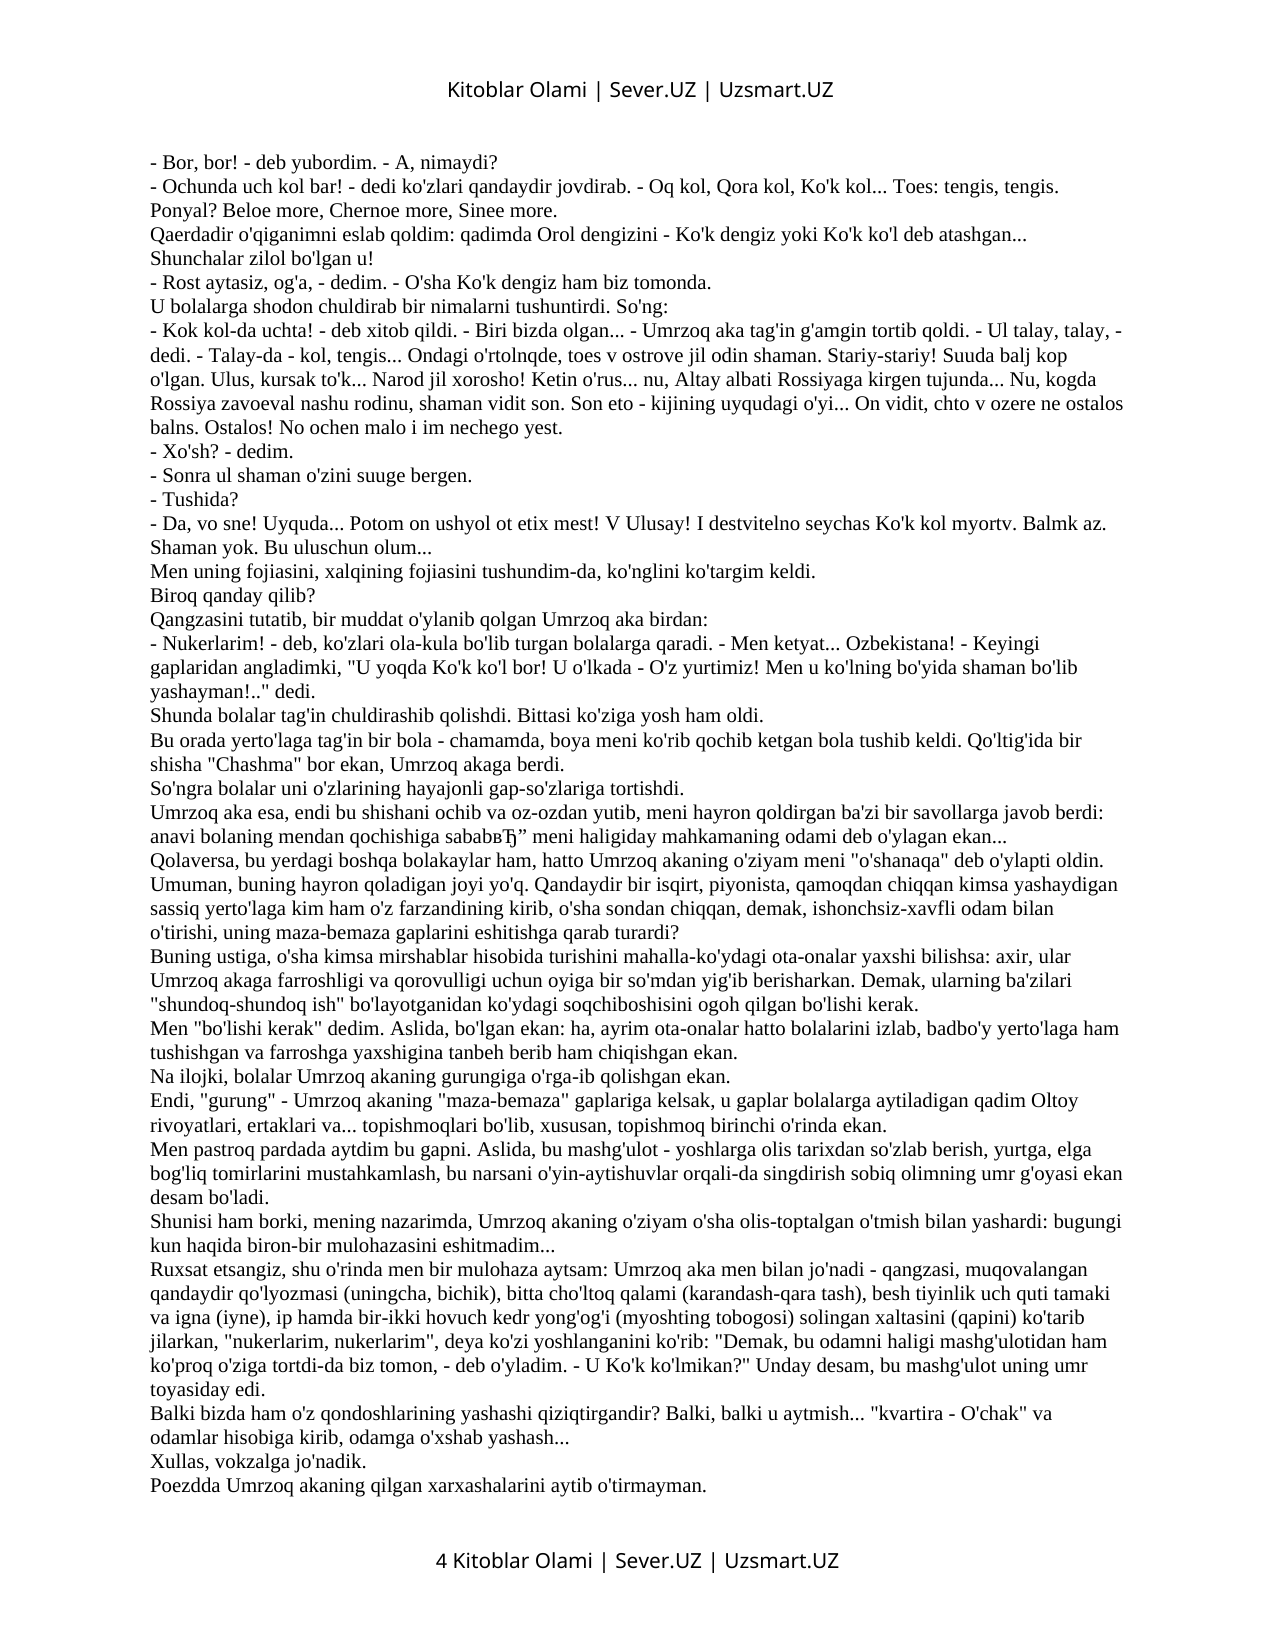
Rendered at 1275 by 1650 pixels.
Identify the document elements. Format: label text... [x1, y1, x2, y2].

text Men uning fojiasini, xalqining fojiasini tushundim-da, ko'nglini ko'targim keldi. [150, 559, 1125, 583]
text U bolalarga shodon chuldirab bir nimalarni tushuntirdi. So'ng: [150, 294, 1125, 318]
text Men pastroq pardada aytdim bu gapni. Aslida, bu mashg'ulot - yoshlarga olis tarixdan so'zlab berish, yurtga, elga bog'liq tomirlarini mustahkamlash, bu narsani o'yin-aytishuvlar orqali-da singdirish sobiq olimning umr g'oyasi ekan desam bo'ladi. [150, 1137, 1125, 1209]
text Biroq qanday qilib? [150, 583, 1125, 607]
text - Nukerlarim! - deb, ko'zlari ola-kula bo'lib turgan bolalarga qaradi. - Men ketyat... Ozbekistana! - Keyingi gaplaridan angladimki, "U yoqda Ko'k ko'l bor! U o'lkada - O'z yurtimiz! Men u ko'lning bo'yida shaman bo'lib yashayman!.." dedi. [150, 631, 1125, 703]
text Qangzasini tutatib, bir muddat o'ylanib qolgan Umrzoq aka birdan: [150, 607, 1125, 631]
text Balki bizda ham o'z qondoshlarining yashashi qiziqtirgandir? Balki, balki u aytmish... "kvartira - O'chak" va odamlar hisobiga kirib, odamga o'xshab yashash... [150, 1401, 1125, 1449]
text Ruxsat etsangiz, shu o'rinda men bir mulohaza aytsam: Umrzoq aka men bilan jo'nadi - qangzasi, muqovalangan qandaydir qo'lyozmasi (uningcha, bichik), bitta cho'ltoq qalami (karandash-qara tash), besh tiyinlik uch quti tamaki va igna (iyne), ip hamda bir-ikki hovuch kedr yong'og'i (myoshting tobogosi) solingan xaltasini (qapini) ko'tarib jilarkan, "nukerlarim, nukerlarim", deya ko'zi yoshlanganini ko'rib: "Demak, bu odamni haligi mashg'ulotidan ham ko'proq o'ziga tortdi-da biz tomon, - deb o'yladim. - U Ko'k ko'lmikan?" Unday desam, bu mashg'ulot uning umr toyasiday edi. [150, 1257, 1125, 1401]
text Xullas, vokzalga jo'nadik. [150, 1449, 1125, 1473]
text Qolaversa, bu yerdagi boshqa bolakaylar ham, hatto Umrzoq akaning o'ziyam meni "o'shanaqa" deb o'ylapti oldin. Umuman, buning hayron qoladigan joyi yo'q. Qandaydir bir isqirt, piyonista, qamoqdan chiqqan kimsa yashaydigan sassiq yerto'laga kim ham o'z farzandining kirib, o'sha sondan chiqqan, demak, ishonchsiz-xavfli odam bilan o'tirishi, uning maza-bemaza gaplarini eshitishga qarab turardi? [150, 848, 1125, 944]
text Bu orada yerto'laga tag'in bir bola - chamamda, boya meni ko'rib qochib ketgan bola tushib keldi. Qo'ltig'ida bir shisha "Chashma" bor ekan, Umrzoq akaga berdi. [150, 727, 1125, 776]
text - Sonra ul shaman o'zini suuge bergen. [150, 463, 1125, 487]
text - Kok kol-da uchta! - deb xitob qildi. - Biri bizda olgan... - Umrzoq aka tag'in g'amgin tortib qoldi. - Ul talay, talay, - dedi. - Talay-da - kol, tengis... Ondagi o'rtolnqde, toes v ostrove jil odin shaman. Stariy-stariy! Suuda balj kop o'lgan. Ulus, kursak to'k... Narod jil xorosho! Ketin o'rus... nu, Altay albati Rossiyaga kirgen tujunda... Nu, kogda Rossiya zavoeval nashu rodinu, shaman vidit son. Son eto - kijining uyqudagi o'yi... On vidit, chto v ozere ne ostalos balns. Ostalos! No ochen malo i im nechego yest. [150, 318, 1125, 439]
text Na ilojki, bolalar Umrzoq akaning gurungiga o'rga-ib qolishgan ekan. [150, 1064, 1125, 1088]
text So'ngra bolalar uni o'zlarining hayajonli gap-so'zlariga tortishdi. [150, 776, 1125, 800]
text - Xo'sh? - dedim. [150, 439, 1125, 463]
text Shunda bolalar tag'in chuldirashib qolishdi. Bittasi ko'ziga yosh ham oldi. [150, 703, 1125, 727]
text Qaerdadir o'qiganimni eslab qoldim: qadimda Orol dengizini - Ko'k dengiz yoki Ko'k ko'l deb atashgan... Shunchalar zilol bo'lgan u! [150, 222, 1125, 270]
text - Da, vo sne! Uyquda... Potom on ushyol ot etix mest! V Ulusay! I destvitelno seychas Ko'k kol myortv. Balmk az. Shaman yok. Bu uluschun olum... [150, 511, 1125, 559]
text Poezdda Umrzoq akaning qilgan xarxashalarini aytib o'tirmayman. [150, 1473, 1125, 1497]
text - Bor, bor! - deb yubordim. - A, nimaydi? [150, 150, 1125, 174]
text Buning ustiga, o'sha kimsa mirshablar hisobida turishini mahalla-ko'ydagi ota-onalar yaxshi bilishsa: axir, ular Umrzoq akaga farroshligi va qorovulligi uchun oyiga bir so'mdan yig'ib berisharkan. Demak, ularning ba'zilari "shundoq-shundoq ish" bo'layotganidan ko'ydagi soqchiboshisini ogoh qilgan bo'lishi kerak. [150, 944, 1125, 1016]
text Umrzoq aka esa, endi bu shishani ochib va oz-ozdan yutib, meni hayron qoldirgan ba'zi bir savollarga javob berdi: anavi bolaning mendan qochishiga sababвЂ” meni haligiday mahkamaning odami deb o'ylagan ekan... [150, 800, 1125, 848]
text - Ochunda uch kol bar! - dedi ko'zlari qandaydir jovdirab. - Oq kol, Qora kol, Ko'k kol... Toes: tengis, tengis. Ponyal? Beloe more, Chernoe more, Sinee more. [150, 174, 1125, 222]
text - Tushida? [150, 487, 1125, 511]
text Men "bo'lishi kerak" dedim. Aslida, bo'lgan ekan: ha, ayrim ota-onalar hatto bolalarini izlab, badbo'y yerto'laga ham tushishgan va farroshga yaxshigina tanbeh berib ham chiqishgan ekan. [150, 1016, 1125, 1064]
text Endi, "gurung" - Umrzoq akaning "maza-bemaza" gaplariga kelsak, u gaplar bolalarga aytiladigan qadim Oltoy rivoyatlari, ertaklari va... topishmoqlari bo'lib, xususan, topishmoq birinchi o'rinda ekan. [150, 1088, 1125, 1137]
text Shunisi ham borki, mening nazarimda, Umrzoq akaning o'ziyam o'sha olis-toptalgan o'tmish bilan yashardi: bugungi kun haqida biron-bir mulohazasini eshitmadim... [150, 1209, 1125, 1257]
text - Rost aytasiz, og'a, - dedim. - O'sha Ko'k dengiz ham biz tomonda. [150, 270, 1125, 294]
